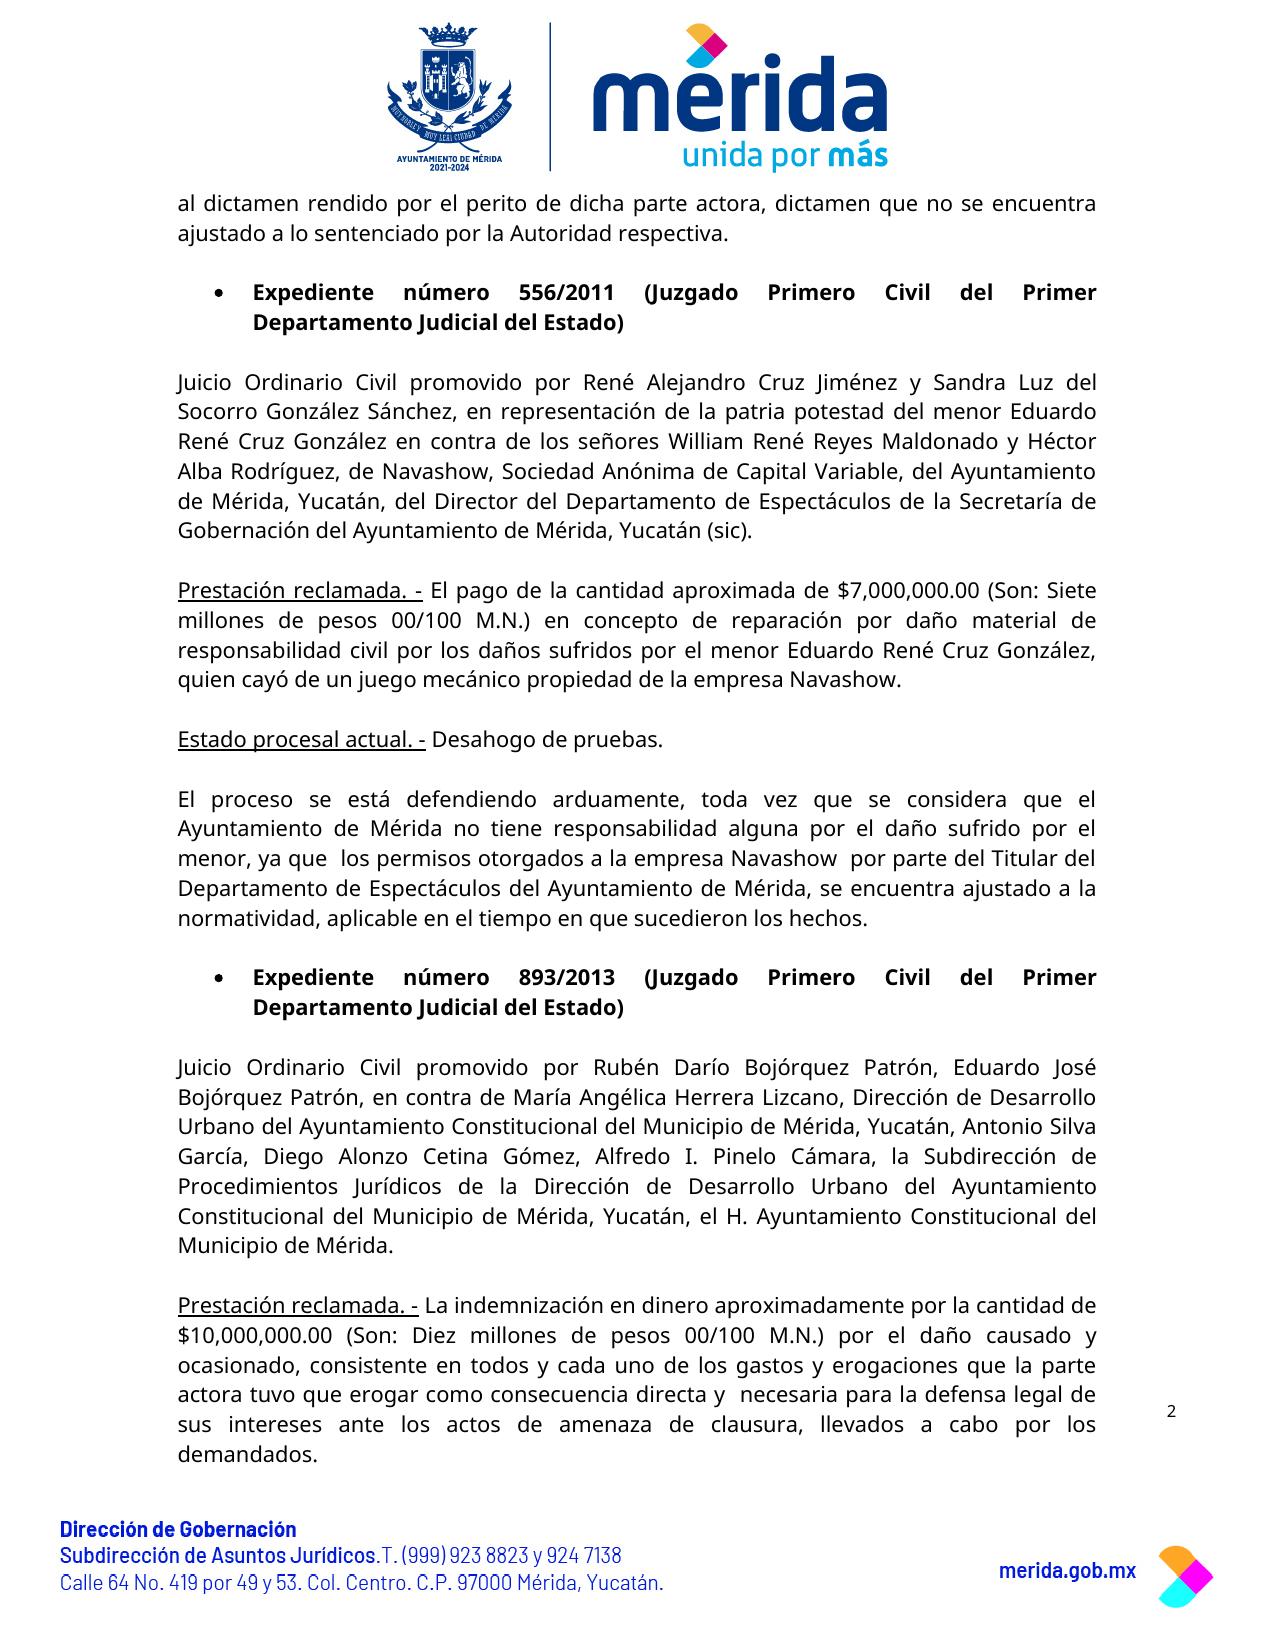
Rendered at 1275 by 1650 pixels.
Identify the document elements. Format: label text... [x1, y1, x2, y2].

text Juicio Ordinario Civil promovido por René Alejandro Cruz Jiménez y Sandra Luz del Socorro González Sánchez, en representación de la patria potestad del menor Eduardo René Cruz González en contra de los señores William René Reyes Maldonado y Héctor Alba Rodríguez, de Navashow, Sociedad Anónima de Capital Variable, del Ayuntamiento de Mérida, Yucatán, del Director del Departamento de Espectáculos de la Secretaría de Gobernación del Ayuntamiento de Mérida, Yucatán (sic). [177, 366, 1098, 545]
text El proceso se está defendiendo arduamente, toda vez que se considera que el Ayuntamiento de Mérida no tiene responsabilidad alguna por el daño sufrido por el menor, ya que los permisos otorgados a la empresa Navashow por parte del Titular del Departamento de Espectáculos del Ayuntamiento de Mérida, se encuentra ajustado a la normatividad, aplicable en el tiempo en que sucedieron los hechos. [177, 783, 1098, 932]
text Prestación reclamada. - El pago de la cantidad aproximada de $7,000,000.00 (Son: Siete millones de pesos 00/100 M.N.) en concepto de reparación por daño material de responsabilidad civil por los daños sufridos por el menor Eduardo René Cruz González, quien cayó de un juego mecánico propiedad de la empresa Navashow. [177, 575, 1098, 694]
text Estado procesal actual. - Desahogo de pruebas. [177, 724, 1098, 754]
picture [368, 0, 908, 188]
list Expediente número 556/2011 (Juzgado Primero Civil del Primer Departamento Judicial del Estado) [215, 277, 1098, 337]
picture [0, 1510, 1274, 1649]
text Prestación reclamada. - La indemnización en dinero aproximadamente por la cantidad de $10,000,000.00 (Son: Diez millones de pesos 00/100 M.N.) por el daño causado y ocasionado, consistente en todos y cada uno de los gastos y erogaciones que la parte actora tuvo que erogar como consecuencia directa y necesaria para la defensa legal de sus intereses ante los actos de amenaza de clausura, llevados a cabo por los demandados. [177, 1290, 1098, 1469]
text Juicio Ordinario Civil promovido por Rubén Darío Bojórquez Patrón, Eduardo José Bojórquez Patrón, en contra de María Angélica Herrera Lizcano, Dirección de Desarrollo Urbano del Ayuntamiento Constitucional del Municipio de Mérida, Yucatán, Antonio Silva García, Diego Alonzo Cetina Gómez, Alfredo I. Pinelo Cámara, la Subdirección de Procedimientos Jurídicos de la Dirección de Desarrollo Urbano del Ayuntamiento Constitucional del Municipio de Mérida, Yucatán, el H. Ayuntamiento Constitucional del Municipio de Mérida. [177, 1052, 1098, 1260]
list Expediente número 893/2013 (Juzgado Primero Civil del Primer Departamento Judicial del Estado) [215, 962, 1098, 1022]
